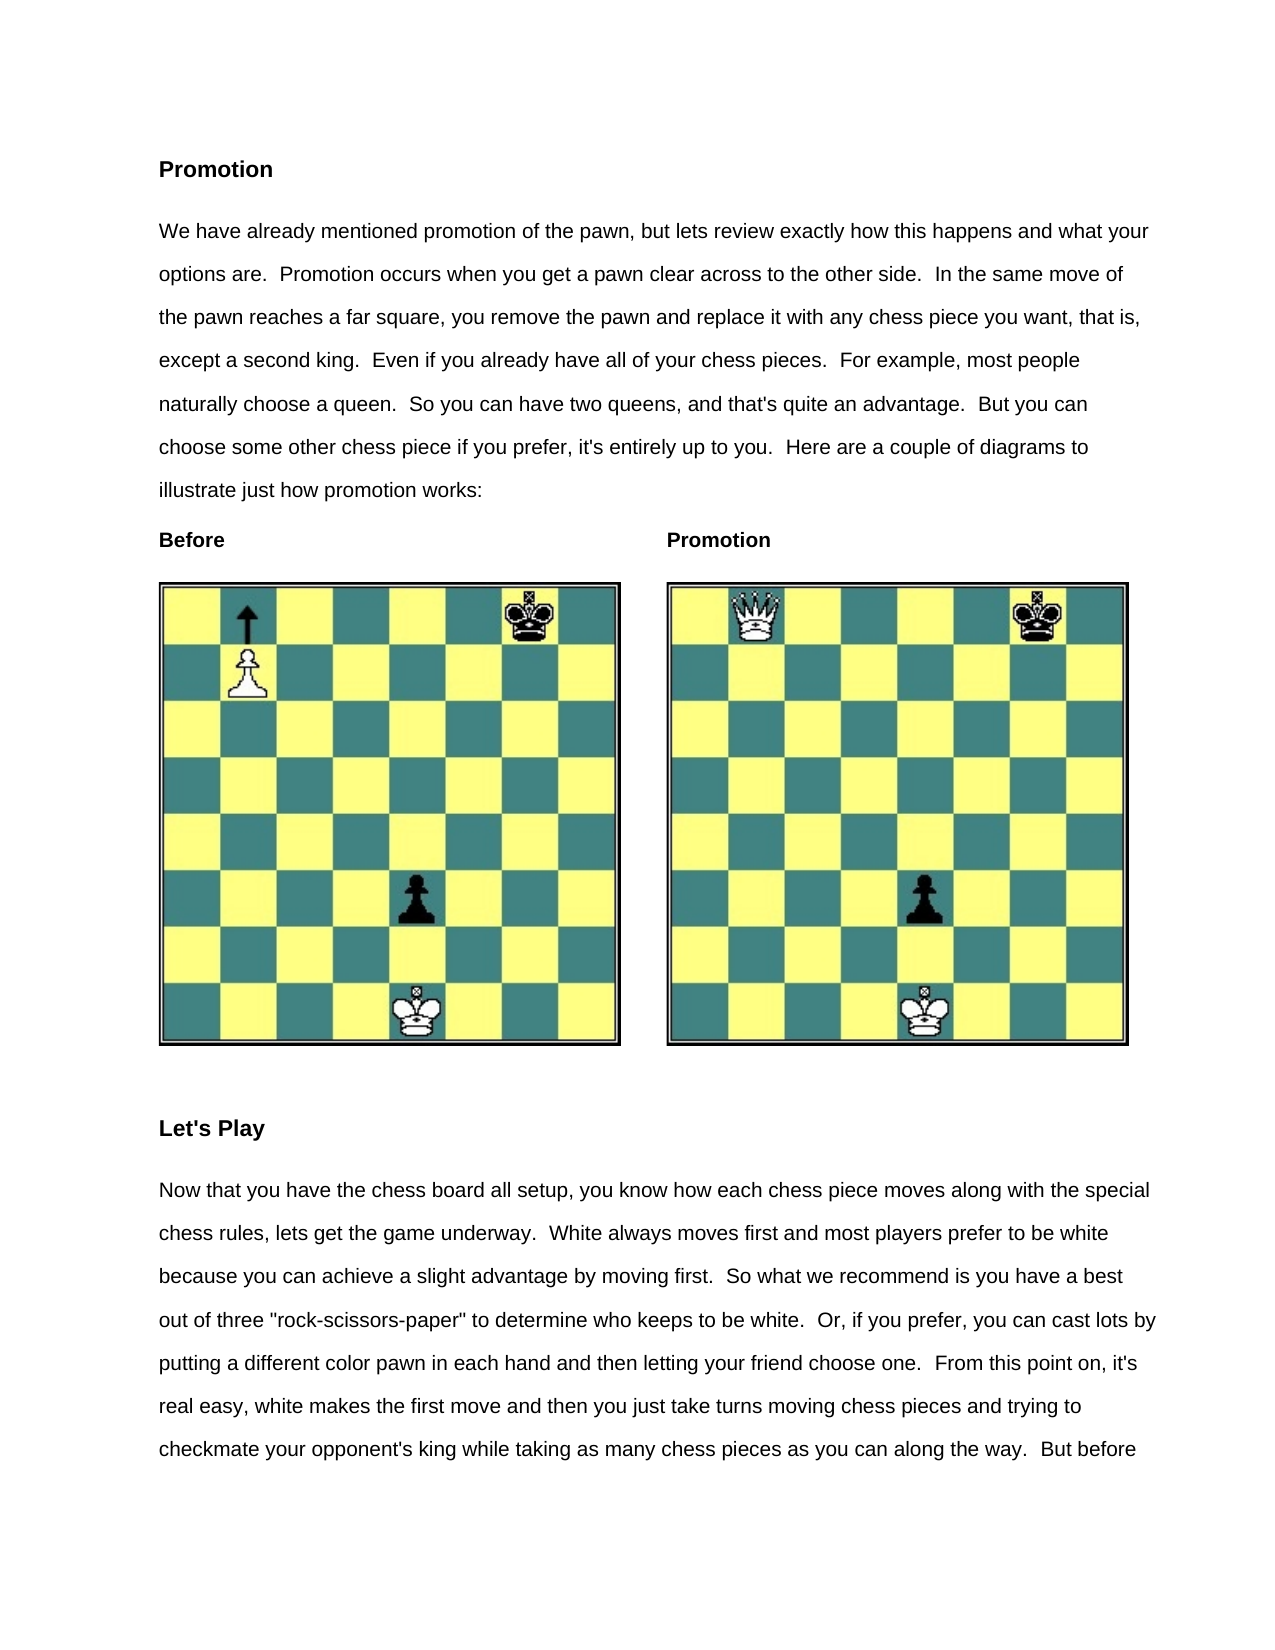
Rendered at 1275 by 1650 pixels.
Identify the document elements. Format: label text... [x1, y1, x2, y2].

table_cell Promotion [658, 521, 1166, 1109]
table_header Promotion We have already mentioned promotion of the pawn, but lets review exactly how this happens and what your options are. Promotion occurs when you get a pawn clear across to the other side. In the same move of the pawn reaches a far square, you remove the pawn and replace it with any chess piece you want, that is, except a second king. Even if you already have all of your chess pieces. For example, most people naturally choose a queen. So you can have two queens, and that's quite an advantage. But you can choose some other chess piece if you prefer, it's entirely up to you. Here are a couple of diagrams to illustrate just how promotion works: [150, 150, 1166, 521]
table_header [150, 1109, 1166, 1468]
table_cell Before [150, 521, 658, 1109]
picture [666, 582, 1129, 1046]
picture [158, 582, 621, 1046]
